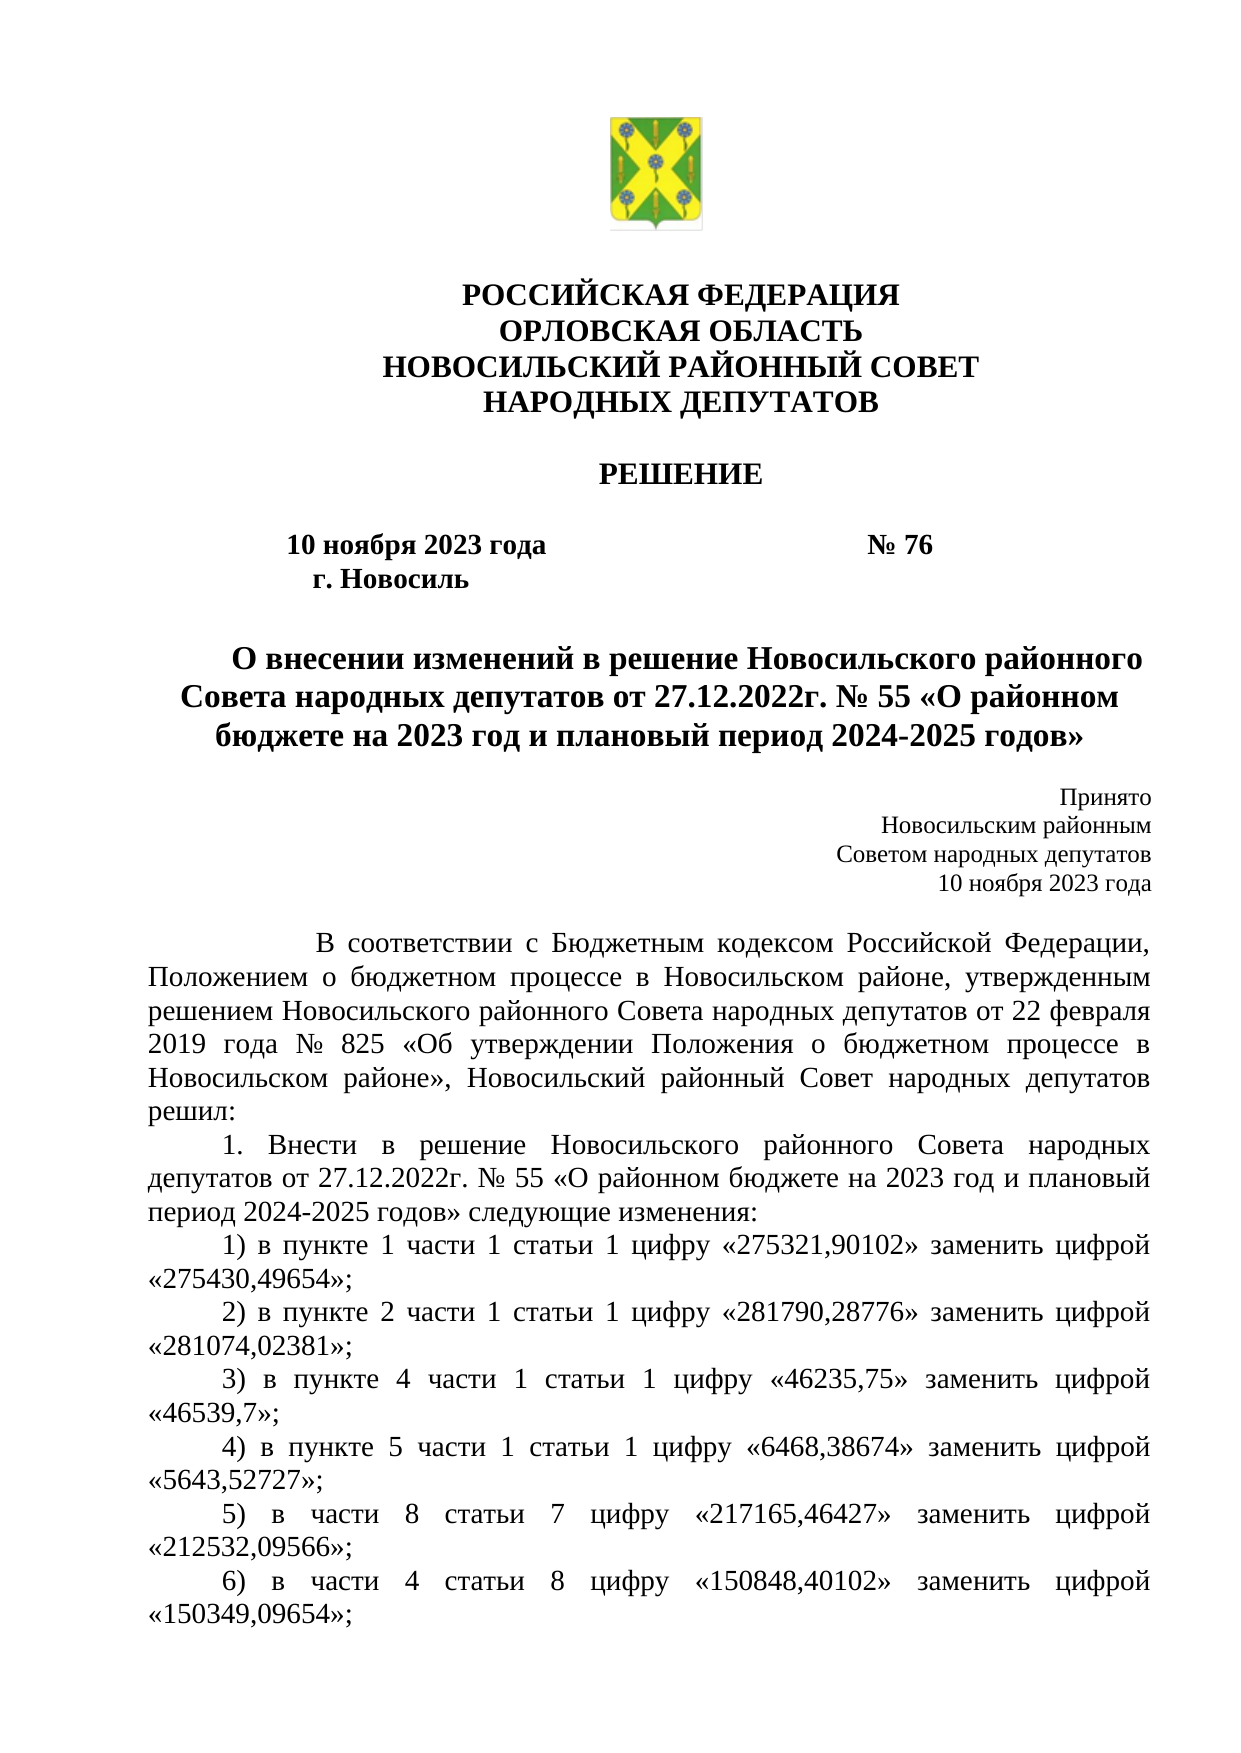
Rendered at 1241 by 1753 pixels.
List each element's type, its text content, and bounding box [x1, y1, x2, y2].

subtitle О внесении изменений в решение Новосильского районного Совета народных депутатов от 27.12.2022г. № 55 «О районном бюджете на 2023 год и плановый период 2024-2025 годов» [148, 638, 1152, 753]
text 6) в части 4 статьи 8 цифру «150848,40102» заменить цифрой «150349,09654»; [148, 1563, 1152, 1630]
text ОРЛОВСКАЯ ОБЛАСТЬ [148, 312, 1152, 348]
text 10 ноября 2023 года № 76 [148, 527, 1152, 561]
text 2) в пункте 2 части 1 статьи 1 цифру «281790,28776» заменить цифрой «281074,02381»; [148, 1294, 1152, 1362]
text 4) в пункте 5 части 1 статьи 1 цифру «6468,38674» заменить цифрой «5643,52727»; [148, 1429, 1152, 1496]
text г. Новосиль [148, 561, 1152, 594]
text В соответствии с Бюджетным кодексом Российской Федерации, Положением о бюджетном процессе в Новосильском районе, утвержденным решением Новосильского районного Совета народных депутатов от 22 февраля 2019 года № 825 «Об утверждении Положения о бюджетном процессе в Новосильском районе», Новосильский районный Совет народных депутатов решил: [148, 926, 1152, 1127]
text 3) в пункте 4 части 1 статьи 1 цифру «46235,75» заменить цифрой «46539,7»; [148, 1362, 1152, 1429]
text НОВОСИЛЬСКИЙ РАЙОННЫЙ СОВЕТ [148, 348, 1152, 384]
text 1. Внести в решение Новосильского районного Совета народных депутатов от 27.12.2022г. № 55 «О районном бюджете на 2023 год и плановый период 2024-2025 годов» следующие изменения: [148, 1127, 1152, 1227]
picture [610, 117, 704, 232]
text Принято [148, 782, 1152, 811]
text 10 ноября 2023 года [148, 868, 1152, 897]
text Советом народных депутатов [148, 839, 1152, 868]
text Новосильским районным [148, 811, 1152, 839]
text 5) в части 8 статьи 7 цифру «217165,46427» заменить цифрой «212532,09566»; [148, 1496, 1152, 1563]
text НАРОДНЫХ ДЕПУТАТОВ [148, 384, 1152, 420]
text РЕШЕНИЕ [148, 456, 1152, 492]
text РОССИЙСКАЯ ФЕДЕРАЦИЯ [148, 276, 1152, 312]
text 1) в пункте 1 части 1 статьи 1 цифру «275321,90102» заменить цифрой «275430,49654»; [148, 1227, 1152, 1294]
